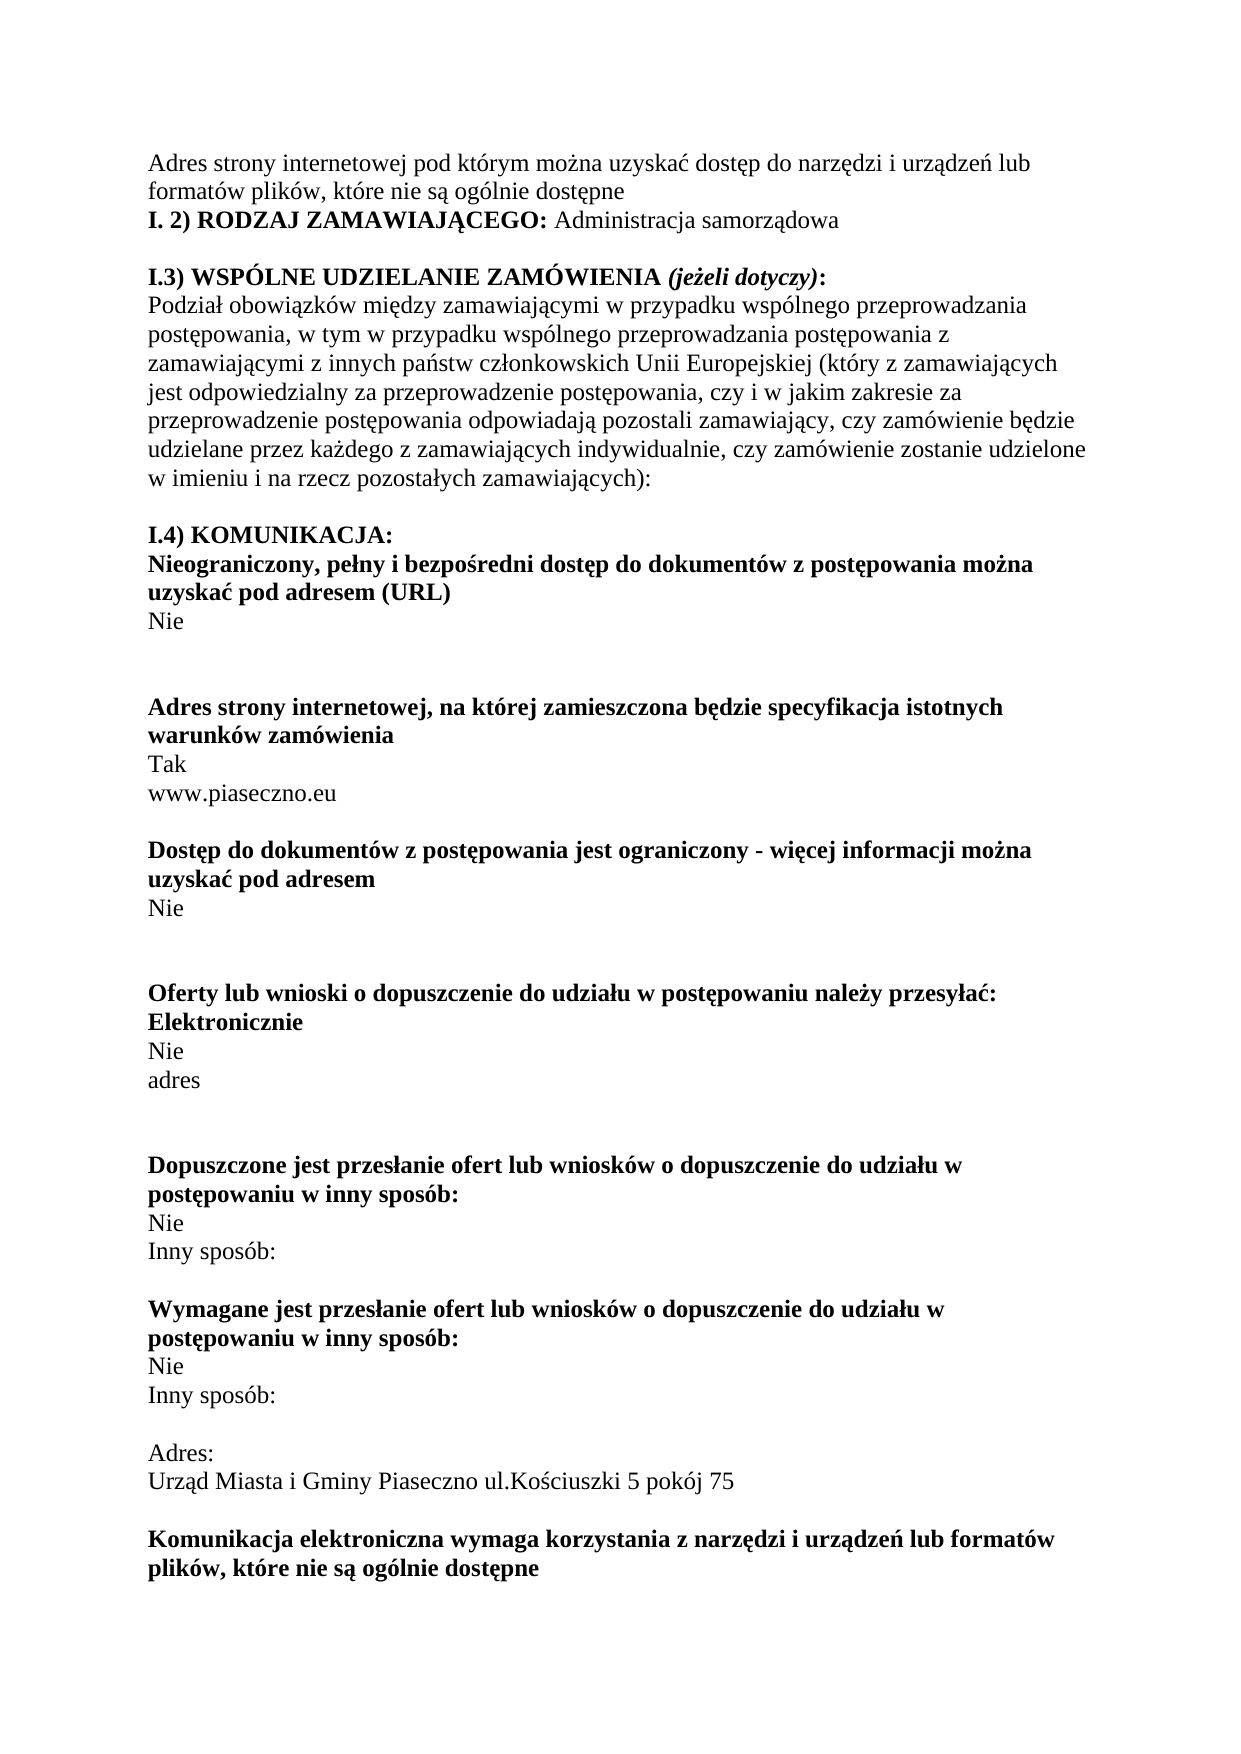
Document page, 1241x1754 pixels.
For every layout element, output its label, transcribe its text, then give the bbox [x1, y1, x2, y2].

text I.3) WSPÓLNE UDZIELANIE ZAMÓWIENIA (jeżeli dotyczy): [148, 262, 1093, 291]
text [148, 148, 1093, 205]
text Nie adres [148, 1036, 1093, 1121]
text Dostęp do dokumentów z postępowania jest ograniczony - więcej informacji można uzyskać pod adresem [148, 807, 1093, 893]
text Adres strony internetowej, na której zamieszczona będzie specyfikacja istotnych warunków zamówienia [148, 663, 1093, 749]
text Nie [148, 606, 1093, 663]
text I. 2) RODZAJ ZAMAWIAJĄCEGO: Administracja samorządowa [148, 205, 1093, 262]
text I.4) KOMUNIKACJA: Nieograniczony, pełny i bezpośredni dostęp do dokumentów z postępowania można uzyskać pod adresem (URL) [148, 520, 1093, 606]
text Nie [148, 893, 1093, 950]
text Dopuszczone jest przesłanie ofert lub wniosków o dopuszczenie do udziału w postępowaniu w inny sposób: Nie Inny sposób: Wymagane jest przesłanie ofert lub wniosków o dopuszczenie do udziału w postępowaniu w inny sposób: Nie Inny sposób: Adres: Urząd Miasta i Gminy Piaseczno ul.Kościuszki 5 pokój 75 [148, 1150, 1093, 1495]
text Tak www.piaseczno.eu [148, 749, 1093, 807]
text Komunikacja elektroniczna wymaga korzystania z narzędzi i urządzeń lub formatów plików, które nie są ogólnie dostępne [148, 1495, 1093, 1581]
text Podział obowiązków między zamawiającymi w przypadku wspólnego przeprowadzania postępowania, w tym w przypadku wspólnego przeprowadzania postępowania z zamawiającymi z innych państw członkowskich Unii Europejskiej (który z zamawiających jest odpowiedzialny za przeprowadzenie postępowania, czy i w jakim zakresie za przeprowadzenie postępowania odpowiadają pozostali zamawiający, czy zamówienie będzie udzielane przez każdego z zamawiających indywidualnie, czy zamówienie zostanie udzielone w imieniu i na rzecz pozostałych zamawiających): [148, 291, 1093, 520]
text Oferty lub wnioski o dopuszczenie do udziału w postępowaniu należy przesyłać: Elektronicznie [148, 950, 1093, 1036]
